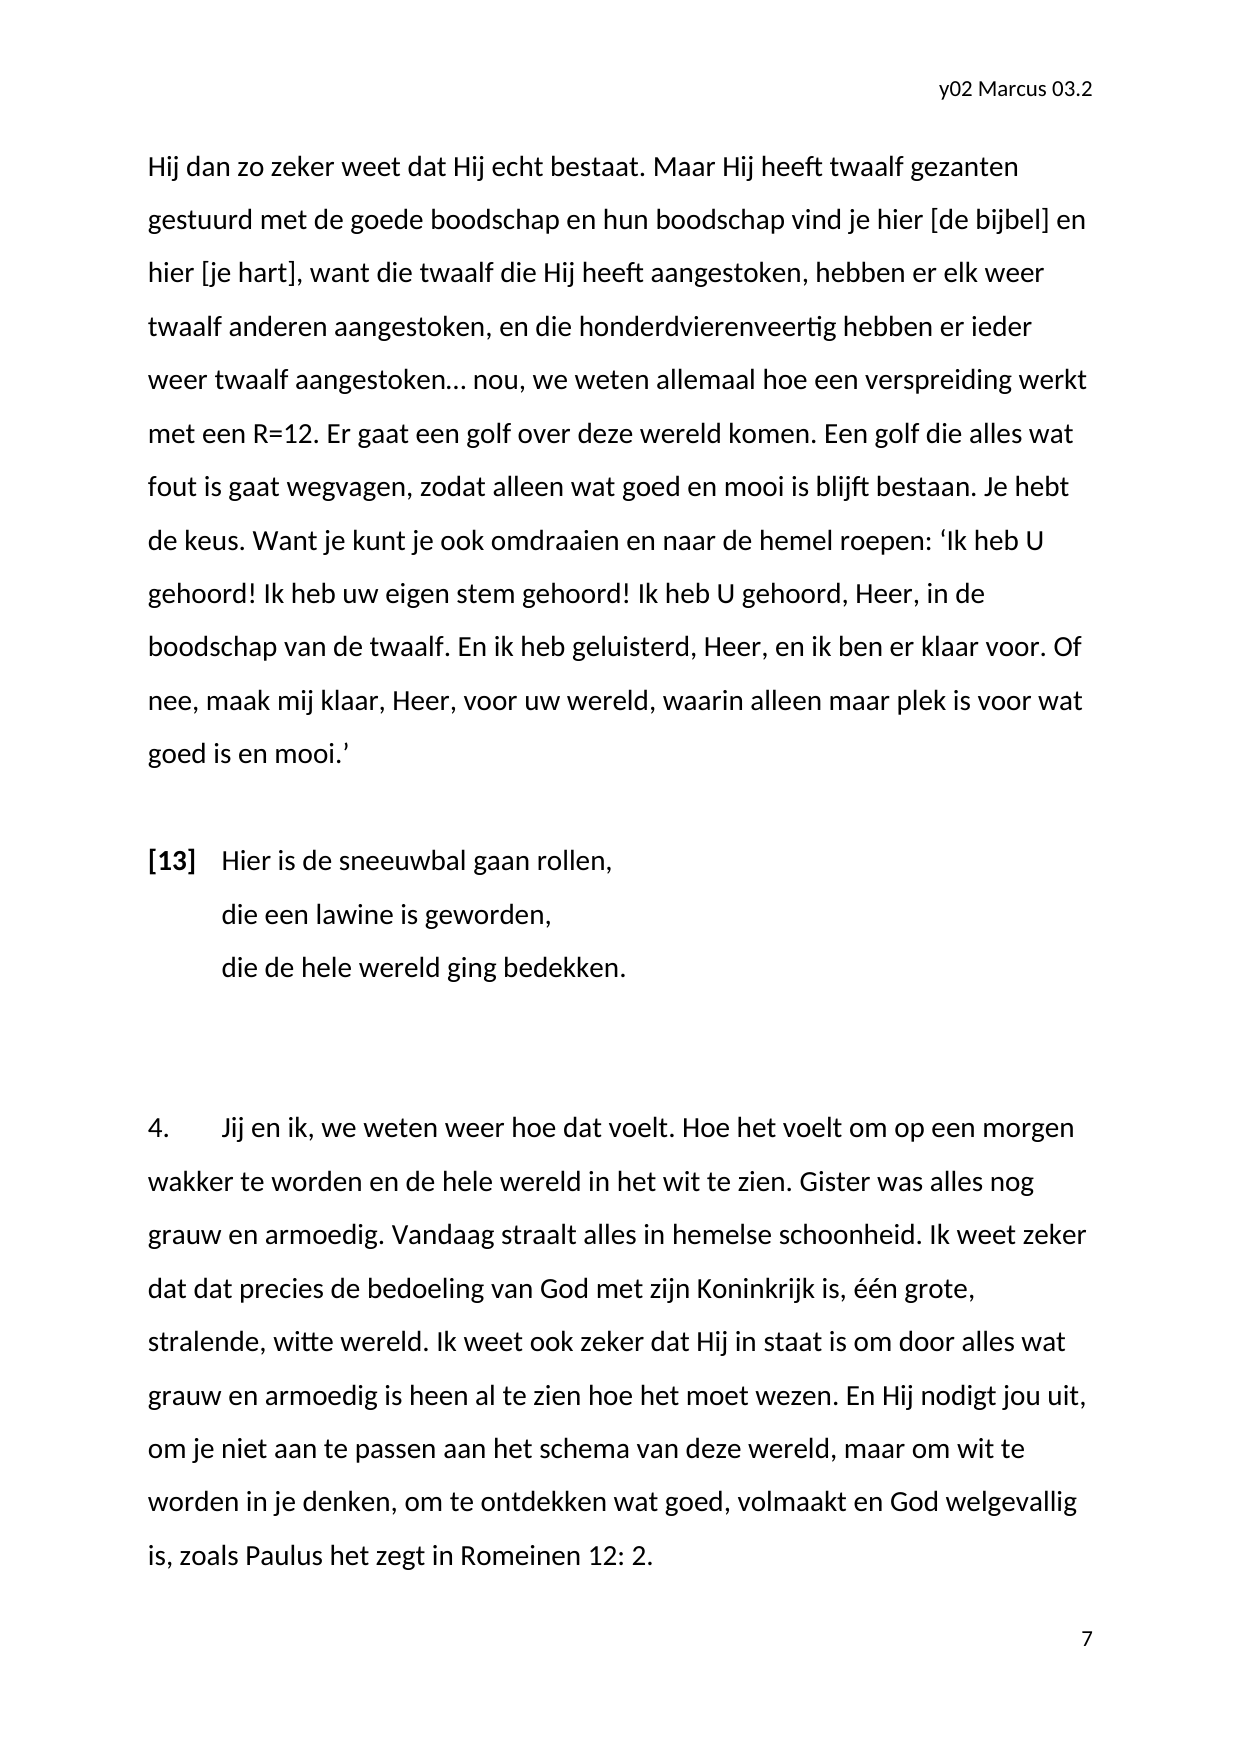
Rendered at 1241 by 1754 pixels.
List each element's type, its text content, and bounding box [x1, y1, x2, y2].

text die de hele wereld ging bedekken. [148, 949, 1093, 985]
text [148, 148, 1093, 771]
text [13] Hier is de sneeuwbal gaan rollen, [148, 842, 1093, 878]
text 4. Jij en ik, we weten weer hoe dat voelt. Hoe het voelt om op een morgen wakker te worden en de hele wereld in het wit te zien. Gister was alles nog grauw en armoedig. Vandaag straalt alles in hemelse schoonheid. Ik weet zeker dat dat precies de bedoeling van God met zijn Koninkrijk is, één grote, stralende, witte wereld. Ik weet ook zeker dat Hij in staat is om door alles wat grauw en armoedig is heen al te zien hoe het moet wezen. En Hij nodigt jou uit, om je niet aan te passen aan het schema van deze wereld, maar om wit te worden in je denken, om te ontdekken wat goed, volmaakt en God welgevallig is, zoals Paulus het zegt in Romeinen 12: 2. [148, 1109, 1093, 1573]
text die een lawine is geworden, [148, 896, 1093, 931]
